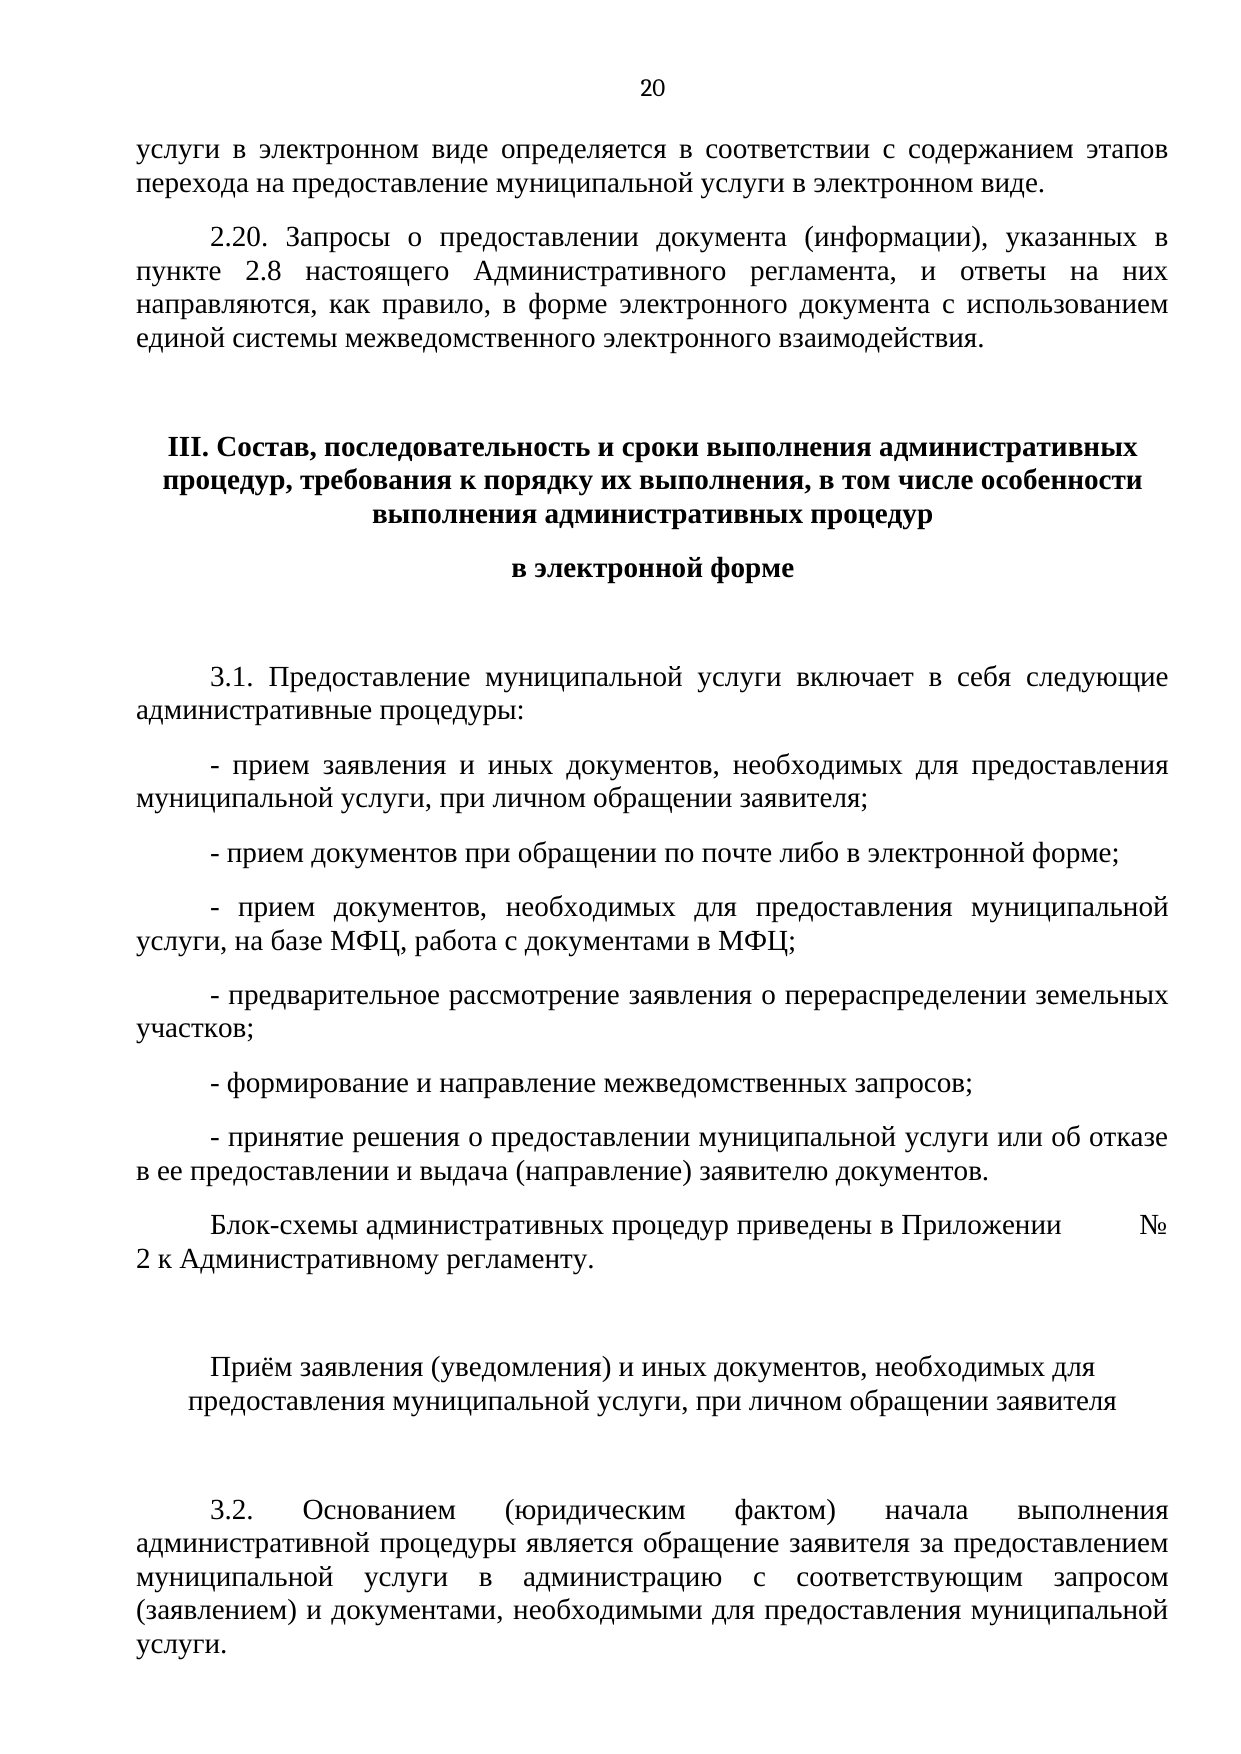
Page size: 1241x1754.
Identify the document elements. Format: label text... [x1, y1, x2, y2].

text - прием документов, необходимых для предоставления муниципальной услуги, на базе МФЦ, работа с документами в МФЦ; [136, 889, 1169, 956]
text - прием документов при обращении по почте либо в электронной форме; [136, 835, 1169, 868]
text - предварительное рассмотрение заявления о перераспределении земельных участков; [136, 977, 1169, 1044]
text 3.2. Основанием (юридическим фактом) начала выполнения административной процедуры является обращение заявителя за предоставлением муниципальной услуги в администрацию с соответствующим запросом (заявлением) и документами, необходимыми для предоставления муниципальной услуги. [136, 1492, 1169, 1659]
text Блок-схемы административных процедур приведены в Приложении № 2 к Административному регламенту. [136, 1207, 1169, 1274]
text - формирование и направление межведомственных запросов; [136, 1065, 1169, 1098]
text - прием заявления и иных документов, необходимых для предоставления муниципальной услуги, при личном обращении заявителя; [136, 747, 1169, 814]
text Приём заявления (уведомления) и иных документов, необходимых для предоставления муниципальной услуги, при личном обращении заявителя [136, 1349, 1169, 1417]
text в электронной форме [136, 550, 1169, 584]
text III. Состав, последовательность и сроки выполнения административных процедур, требования к порядку их выполнения, в том числе особенности выполнения административных процедур [136, 429, 1169, 529]
text - принятие решения о предоставлении муниципальной услуги или об отказе в ее предоставлении и выдача (направление) заявителю документов. [136, 1119, 1169, 1186]
text 2.20. Запросы о предоставлении документа (информации), указанных в пункте 2.8 настоящего Административного регламента, и ответы на них направляются, как правило, в форме электронного документа с использованием единой системы межведомственного электронного взаимодействия. [136, 219, 1169, 353]
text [136, 103, 1169, 198]
text 3.1. Предоставление муниципальной услуги включает в себя следующие административные процедуры: [136, 659, 1169, 726]
